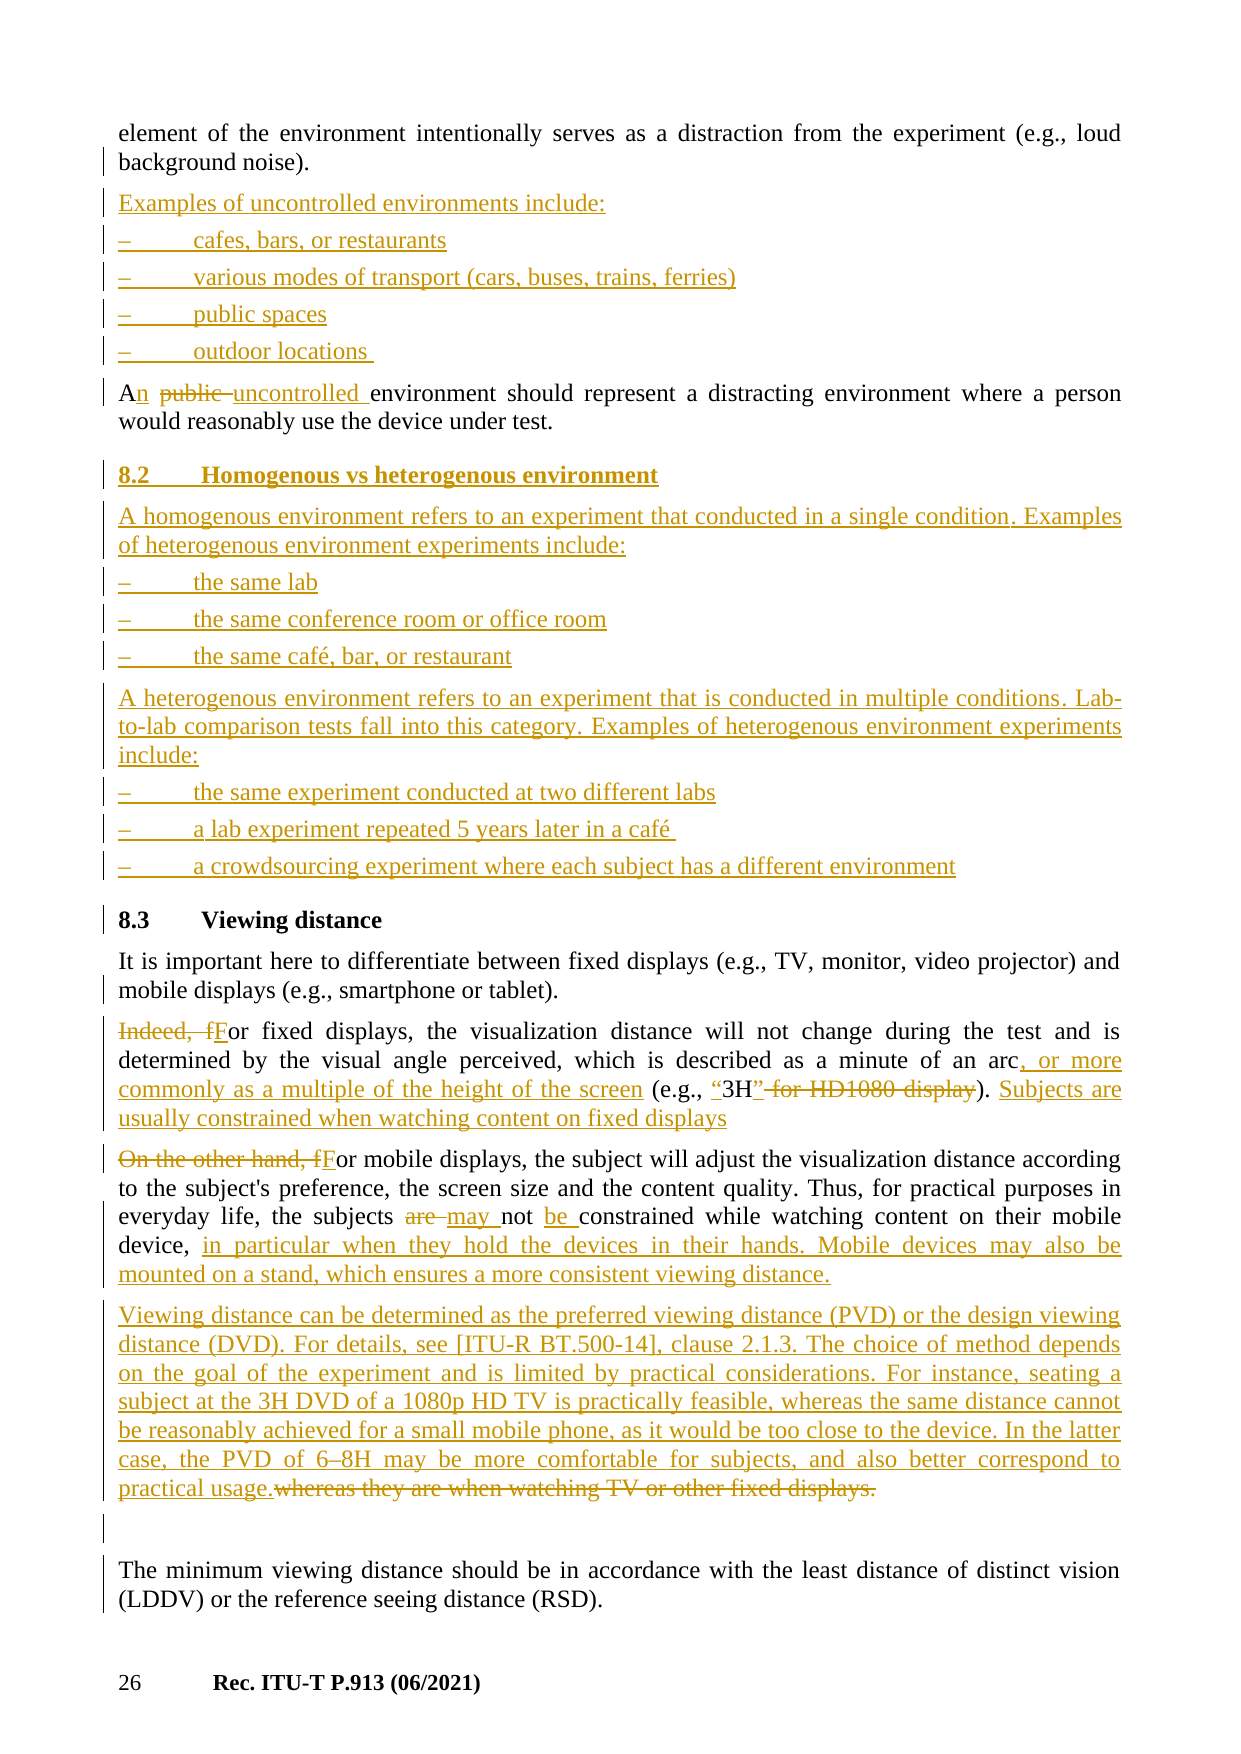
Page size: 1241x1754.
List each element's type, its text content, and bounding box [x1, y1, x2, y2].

subtitle 8.3 Viewing distance [118, 905, 1122, 934]
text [118, 118, 1122, 176]
text A environment should represent a distracting environment where a person would reasonably use the device under test. [118, 378, 1122, 435]
text The minimum viewing distance should be in accordance with the least distance of distinct vision (LDDV) or the reference seeing distance (RSD). [118, 1555, 1122, 1613]
text or mobile displays, the subject will adjust the visualization distance according to the subject's preference, the screen size and the content quality. Thus, for practical purposes in everyday life, the subjects not constrained while watching content on their mobile device, [118, 1144, 1122, 1288]
text or fixed displays, the visualization distance will not change during the test and is determined by the visual angle perceived, which is described as a minute of an arc (e.g., 3H). [118, 1016, 1122, 1131]
text It is important here to differentiate between fixed displays (e.g., TV, monitor, video projector) and mobile displays (e.g., smartphone or tablet). [118, 946, 1122, 1004]
